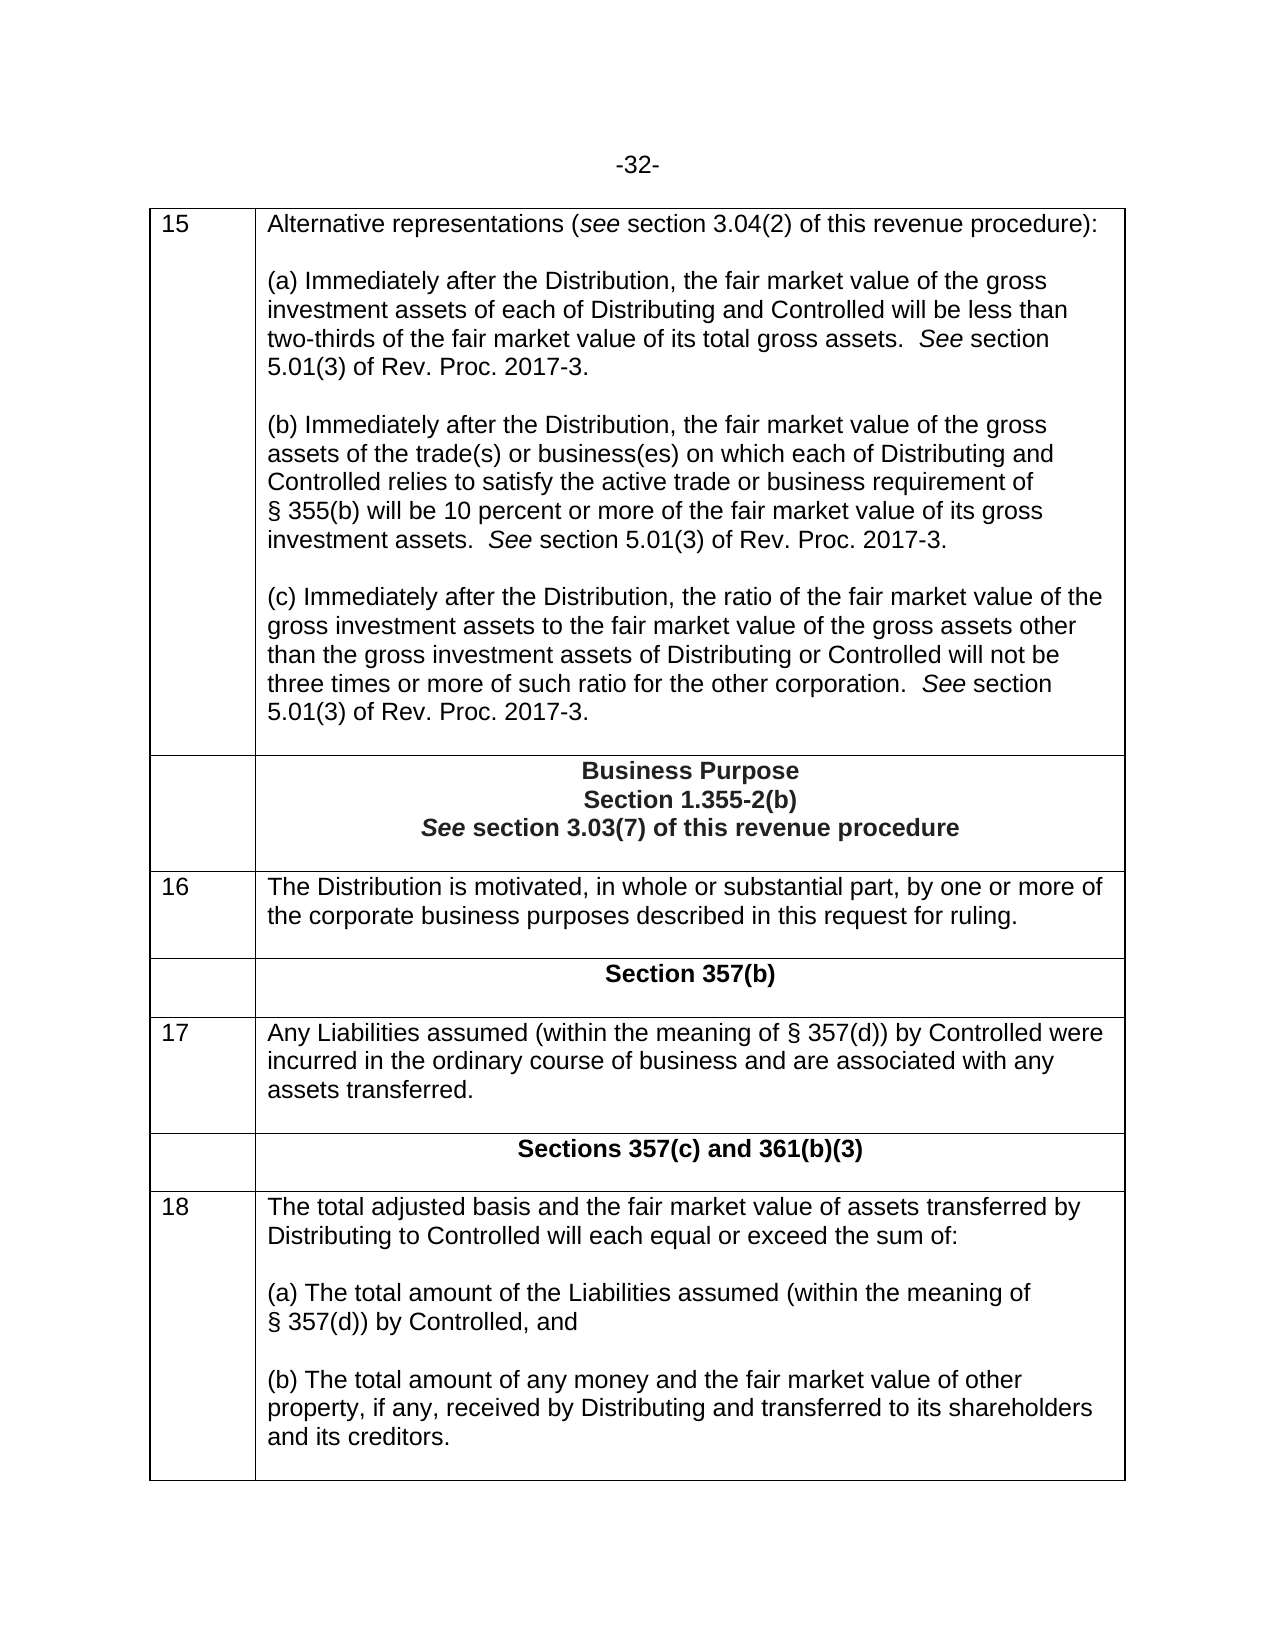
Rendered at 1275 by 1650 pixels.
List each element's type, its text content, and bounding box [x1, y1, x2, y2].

table_cell The total adjusted basis and the fair market value of assets transferred by Distributing to Controlled will each equal or exceed the sum of: (a) The total amount of the Liabilities assumed (within the meaning of § 357(d)) by Controlled, and (b) The total amount of any money and the fair market value of other property, if any, received by Distributing and transferred to its shareholders and its creditors. [256, 1192, 1124, 1479]
table_cell [151, 959, 255, 1017]
table_cell [151, 1134, 255, 1191]
table_cell Alternative representations (see section 3.04(2) of this revenue procedure): (a) Immediately after the Distribution, the fair market value of the gross investment assets of each of Distributing and Controlled will be less than two-thirds of the fair market value of its total gross assets. See section 5.01(3) of Rev. Proc. 2017-3. (b) Immediately after the Distribution, the fair market value of the gross assets of the trade(s) or business(es) on which each of Distributing and Controlled relies to satisfy the active trade or business requirement of § 355(b) will be 10 percent or more of the fair market value of its gross investment assets. See section 5.01(3) of Rev. Proc. 2017-3. (c) Immediately after the Distribution, the ratio of the fair market value of the gross investment assets to the fair market value of the gross assets other than the gross investment assets of Distributing or Controlled will not be three times or more of such ratio for the other corporation. See section 5.01(3) of Rev. Proc. 2017-3. [256, 209, 1124, 755]
table_cell Business Purpose Section 1.355-2(b) See section 3.03(7) of this revenue procedure [256, 756, 1124, 871]
table_cell 18 [151, 1192, 255, 1479]
table_cell 15 [151, 209, 255, 755]
table_cell 16 [151, 872, 255, 958]
table_cell The Distribution is motivated, in whole or substantial part, by one or more of the corporate business purposes described in this request for ruling. [256, 872, 1124, 958]
table_cell 17 [151, 1018, 255, 1133]
table_cell Any Liabilities assumed (within the meaning of § 357(d)) by Controlled were incurred in the ordinary course of business and are associated with any assets transferred. [256, 1018, 1124, 1133]
table_cell Sections 357(c) and 361(b)(3) [256, 1134, 1124, 1191]
table_cell [151, 756, 255, 871]
table_cell Section 357(b) [256, 959, 1124, 1017]
